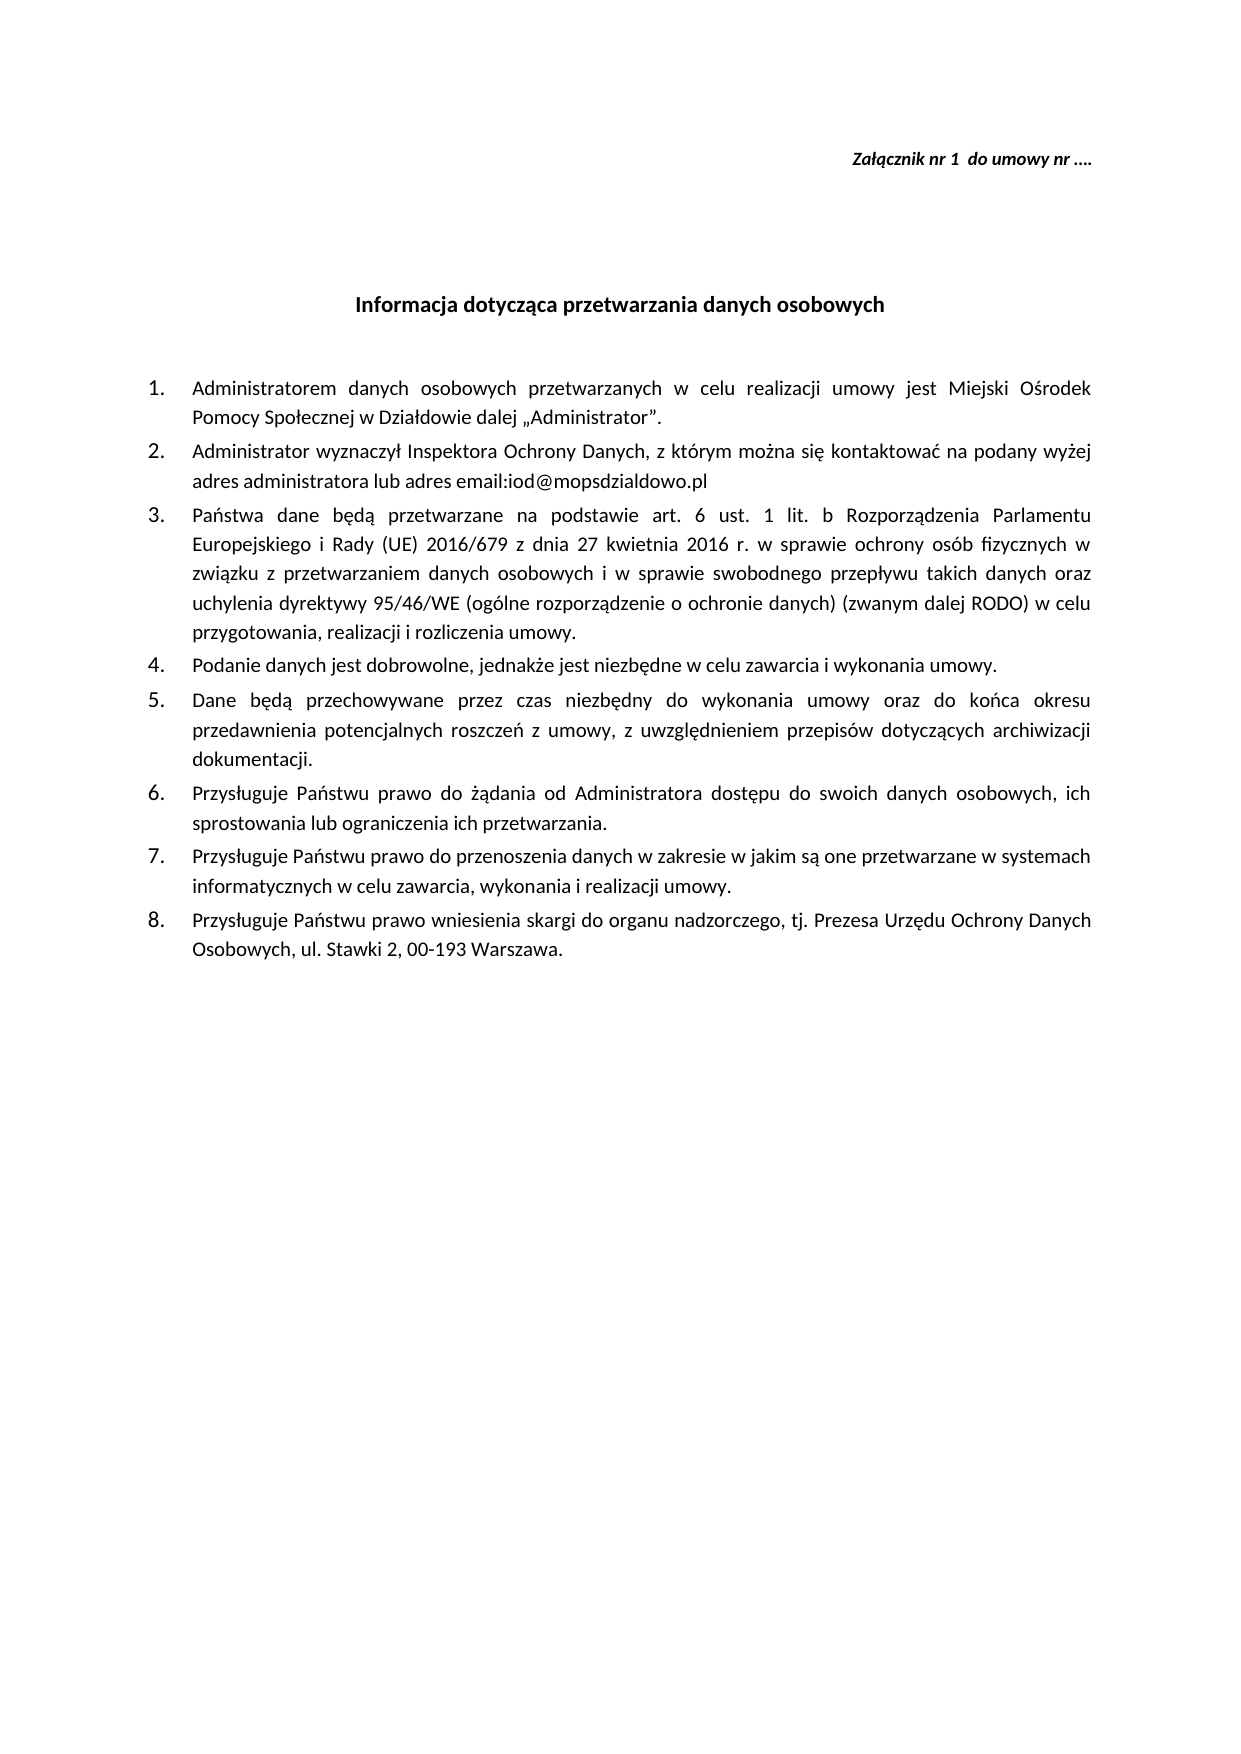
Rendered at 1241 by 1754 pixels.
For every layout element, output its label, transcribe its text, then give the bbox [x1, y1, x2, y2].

text Załącznik nr 1 do umowy nr …. [148, 148, 1093, 171]
list Podanie danych jest dobrowolne, jednakże jest niezbędne w celu zawarcia i wykonania umowy. [148, 651, 1093, 679]
list Państwa dane będą przetwarzane na podstawie art. 6 ust. 1 lit. b Rozporządzenia Parlamentu Europejskiego i Rady (UE) 2016/679 z dnia 27 kwietnia 2016 r. w sprawie ochrony osób fizycznych w związku z przetwarzaniem danych osobowych i w sprawie swobodnego przepływu takich danych oraz uchylenia dyrektywy 95/46/WE (ogólne rozporządzenie o ochronie danych) (zwanym dalej RODO) w celu przygotowania, realizacji i rozliczenia umowy. [148, 500, 1093, 644]
text Informacja dotycząca przetwarzania danych osobowych [148, 290, 1093, 318]
list Administratorem danych osobowych przetwarzanych w celu realizacji umowy jest Miejski Ośrodek Pomocy Społecznej w Działdowie dalej „Administrator”. [148, 373, 1093, 430]
list Przysługuje Państwu prawo wniesienia skargi do organu nadzorczego, tj. Prezesa Urzędu Ochrony Danych Osobowych, ul. Stawki 2, 00-193 Warszawa. [148, 905, 1093, 962]
list Administrator wyznaczył Inspektora Ochrony Danych, z którym można się kontaktować na podany wyżej adres administratora lub adres email:iod@mopsdzialdowo.pl [148, 436, 1093, 493]
list Przysługuje Państwu prawo do przenoszenia danych w zakresie w jakim są one przetwarzane w systemach informatycznych w celu zawarcia, wykonania i realizacji umowy. [148, 841, 1093, 898]
list Dane będą przechowywane przez czas niezbędny do wykonania umowy oraz do końca okresu przedawnienia potencjalnych roszczeń z umowy, z uwzględnieniem przepisów dotyczących archiwizacji dokumentacji. [148, 685, 1093, 772]
list Przysługuje Państwu prawo do żądania od Administratora dostępu do swoich danych osobowych, ich sprostowania lub ograniczenia ich przetwarzania. [148, 778, 1093, 835]
